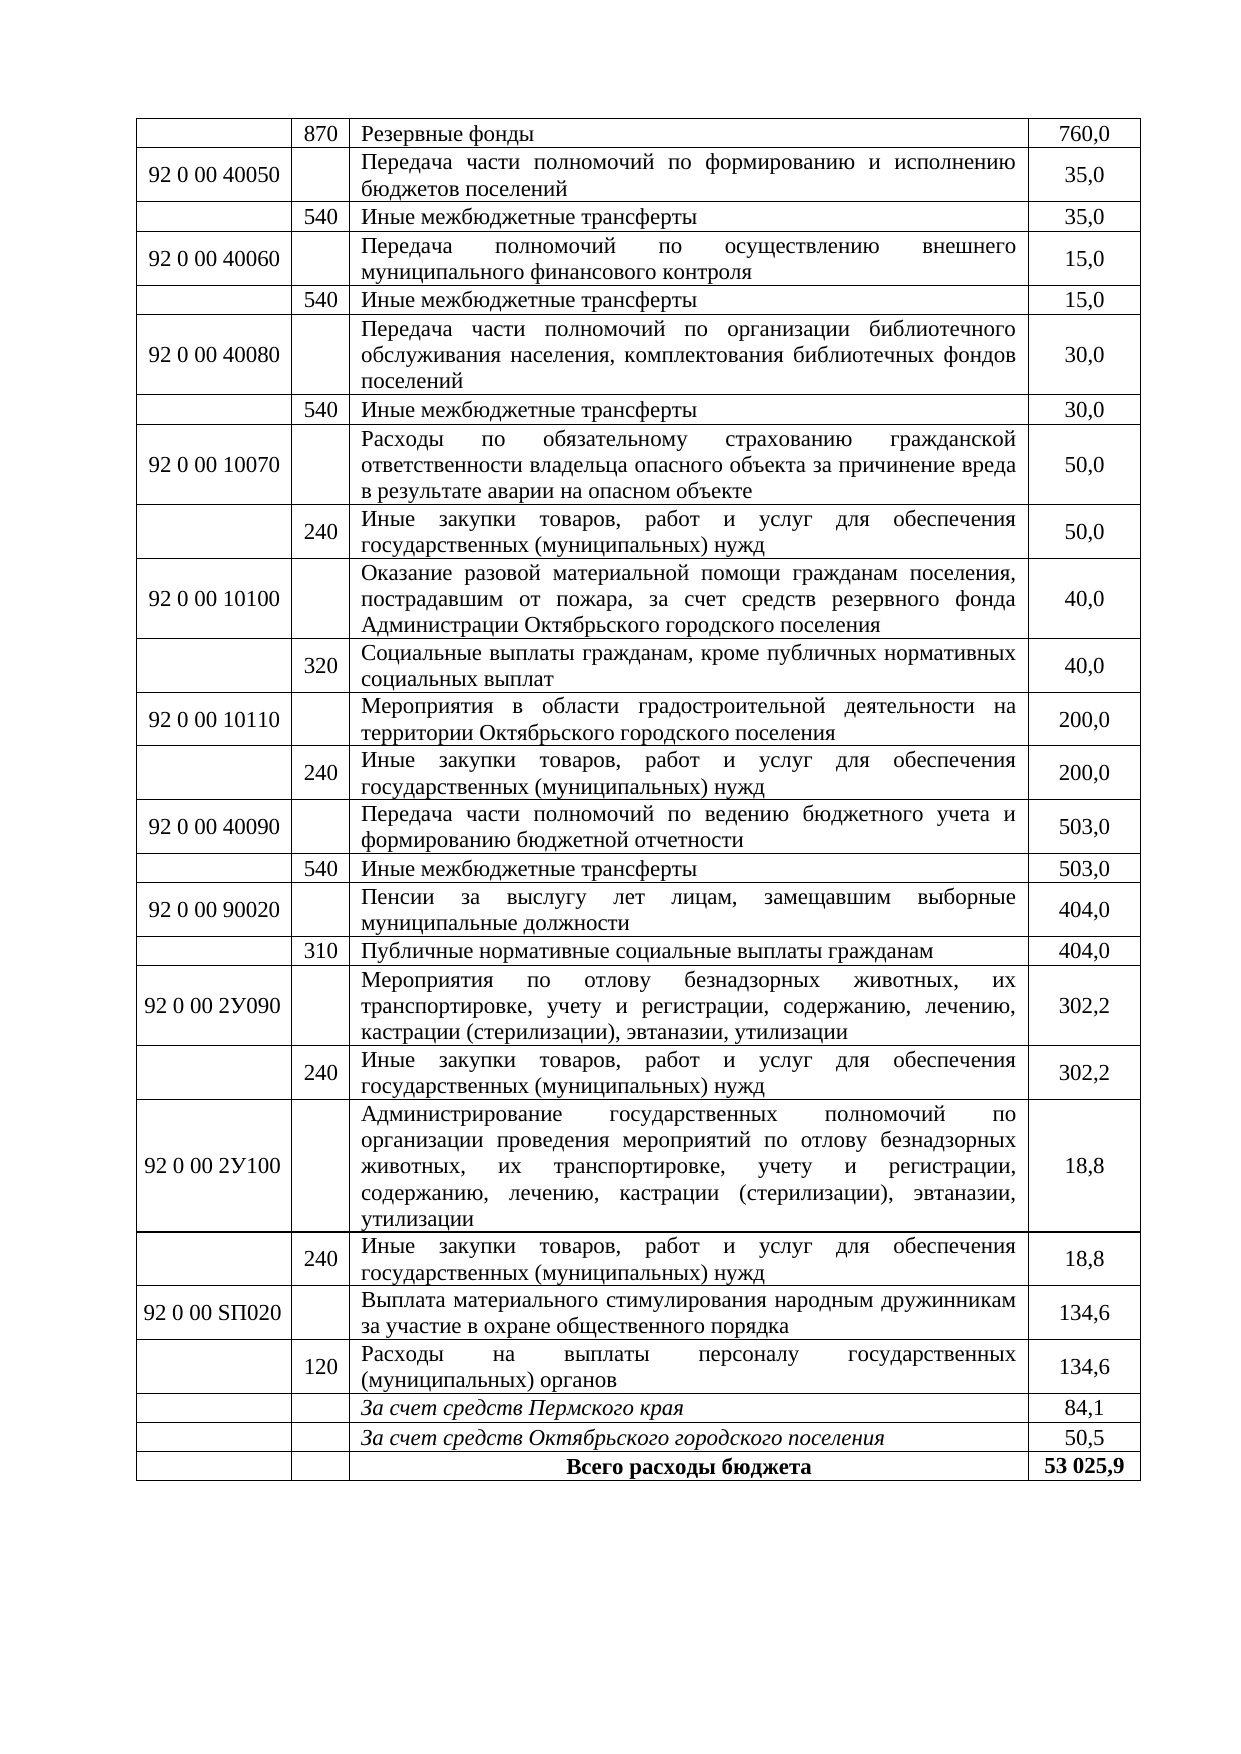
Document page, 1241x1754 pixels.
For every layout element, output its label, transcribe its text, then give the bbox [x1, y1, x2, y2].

table_cell 15,0 [1029, 286, 1140, 314]
table_cell 92 0 00 40050 [137, 148, 291, 201]
table_cell За счет средств Пермского края [350, 1394, 1028, 1422]
table_cell 240 [292, 746, 349, 799]
table_cell Социальные выплаты гражданам, кроме публичных нормативных социальных выплат [350, 639, 1028, 692]
table_cell Иные закупки товаров, работ и услуг для обеспечения государственных (муниципальных) нужд [350, 1046, 1028, 1098]
table_cell [292, 232, 349, 285]
table_cell [292, 148, 349, 201]
table_cell 120 [292, 1340, 349, 1393]
table_cell [137, 1046, 291, 1098]
table_cell 302,2 [1029, 1046, 1140, 1098]
table_cell [292, 693, 349, 745]
table_cell 92 0 00 10110 [137, 693, 291, 745]
table_cell 50,5 [1029, 1423, 1140, 1451]
table_cell [137, 1452, 291, 1480]
table_cell 92 0 00 40080 [137, 315, 291, 394]
table_cell Иные межбюджетные трансферты [350, 202, 1028, 231]
table_cell 92 0 00 10100 [137, 559, 291, 638]
table_cell Резервные фонды [350, 119, 1028, 147]
table_cell Выплата материального стимулирования народным дружинникам за участие в охране общественного порядка [350, 1286, 1028, 1339]
table_cell [292, 1286, 349, 1339]
table_cell 200,0 [1029, 746, 1140, 799]
table_cell Иные закупки товаров, работ и услуг для обеспечения государственных (муниципальных) нужд [350, 505, 1028, 558]
table_cell Всего расходы бюджета [350, 1452, 1028, 1480]
table_cell 92 0 00 10070 [137, 425, 291, 504]
table_cell 760,0 [1029, 119, 1140, 147]
table_cell 92 0 00 40090 [137, 800, 291, 853]
table_cell [137, 202, 291, 231]
table_cell За счет средств Октябрьского городского поселения [350, 1423, 1028, 1451]
table_cell [292, 883, 349, 936]
table_cell 540 [292, 286, 349, 314]
table_cell Пенсии за выслугу лет лицам, замещавшим выборные муниципальные должности [350, 883, 1028, 936]
table_cell [137, 119, 291, 147]
table_cell 92 0 00 90020 [137, 883, 291, 936]
table_cell [137, 286, 291, 314]
table_cell [137, 1394, 291, 1422]
table_cell 134,6 [1029, 1340, 1140, 1393]
table_cell [137, 746, 291, 799]
table_cell 240 [292, 505, 349, 558]
table_cell [292, 800, 349, 853]
table_cell 40,0 [1029, 639, 1140, 692]
table_cell Передача части полномочий по организации библиотечного обслуживания населения, комплектования библиотечных фондов поселений [350, 315, 1028, 394]
table_cell [137, 1340, 291, 1393]
table_cell 310 [292, 937, 349, 965]
table_cell [292, 559, 349, 638]
table_cell 404,0 [1029, 937, 1140, 965]
table_cell 870 [292, 119, 349, 147]
table_cell Иные межбюджетные трансферты [350, 854, 1028, 882]
table_cell 92 0 00 2У100 [137, 1100, 291, 1231]
table_cell [137, 1423, 291, 1451]
table_cell 35,0 [1029, 202, 1140, 231]
table_cell 30,0 [1029, 315, 1140, 394]
table_cell 240 [292, 1046, 349, 1098]
table_cell 50,0 [1029, 505, 1140, 558]
table_cell Расходы на выплаты персоналу государственных (муниципальных) органов [350, 1340, 1028, 1393]
table_cell 404,0 [1029, 883, 1140, 936]
table_cell 503,0 [1029, 854, 1140, 882]
table_cell 540 [292, 854, 349, 882]
table_cell 30,0 [1029, 395, 1140, 424]
table_cell 540 [292, 395, 349, 424]
table_cell Передача части полномочий по ведению бюджетного учета и формированию бюджетной отчетности [350, 800, 1028, 853]
table_cell 320 [292, 639, 349, 692]
table_cell [292, 1452, 349, 1480]
table_cell [292, 966, 349, 1045]
table_cell Мероприятия по отлову безнадзорных животных, их транспортировке, учету и регистрации, содержанию, лечению, кастрации (стерилизации), эвтаназии, утилизации [350, 966, 1028, 1045]
table_cell 18,8 [1029, 1100, 1140, 1231]
table_cell Расходы по обязательному страхованию гражданской ответственности владельца опасного объекта за причинение вреда в результате аварии на опасном объекте [350, 425, 1028, 504]
table_cell Передача части полномочий по формированию и исполнению бюджетов поселений [350, 148, 1028, 201]
table_cell Оказание разовой материальной помощи гражданам поселения, пострадавшим от пожара, за счет средств резервного фонда Администрации Октябрьского городского поселения [350, 559, 1028, 638]
table_cell Иные закупки товаров, работ и услуг для обеспечения государственных (муниципальных) нужд [350, 746, 1028, 799]
table_cell 50,0 [1029, 425, 1140, 504]
table_cell [137, 937, 291, 965]
table_cell Иные межбюджетные трансферты [350, 395, 1028, 424]
table_cell [292, 425, 349, 504]
table_cell 35,0 [1029, 148, 1140, 201]
table_cell [292, 315, 349, 394]
table_cell [137, 1233, 291, 1285]
table_cell Иные межбюджетные трансферты [350, 286, 1028, 314]
table_cell 18,8 [1029, 1233, 1140, 1285]
table_cell [137, 505, 291, 558]
table_cell Передача полномочий по осуществлению внешнего муниципального финансового контроля [350, 232, 1028, 285]
table_cell 15,0 [1029, 232, 1140, 285]
table_cell 302,2 [1029, 966, 1140, 1045]
table_cell Иные закупки товаров, работ и услуг для обеспечения государственных (муниципальных) нужд [350, 1233, 1028, 1285]
table_cell Публичные нормативные социальные выплаты гражданам [350, 937, 1028, 965]
table_cell Мероприятия в области градостроительной деятельности на территории Октябрьского городского поселения [350, 693, 1028, 745]
table_cell 200,0 [1029, 693, 1140, 745]
table_cell 540 [292, 202, 349, 231]
table_cell 40,0 [1029, 559, 1140, 638]
table_cell 53 025,9 [1029, 1452, 1140, 1480]
table_cell Администрирование государственных полномочий по организации проведения мероприятий по отлову безнадзорных животных, их транспортировке, учету и регистрации, содержанию, лечению, кастрации (стерилизации), эвтаназии, утилизации [350, 1100, 1028, 1231]
table_cell 92 0 00 SП020 [137, 1286, 291, 1339]
table_cell 92 0 00 40060 [137, 232, 291, 285]
table_cell [292, 1100, 349, 1231]
table_cell [137, 639, 291, 692]
table_cell 503,0 [1029, 800, 1140, 853]
table_cell 92 0 00 2У090 [137, 966, 291, 1045]
table_cell [137, 395, 291, 424]
table_cell 240 [292, 1233, 349, 1285]
table_cell 84,1 [1029, 1394, 1140, 1422]
table_cell 134,6 [1029, 1286, 1140, 1339]
table_cell [292, 1423, 349, 1451]
table_cell [292, 1394, 349, 1422]
table_cell [137, 854, 291, 882]
